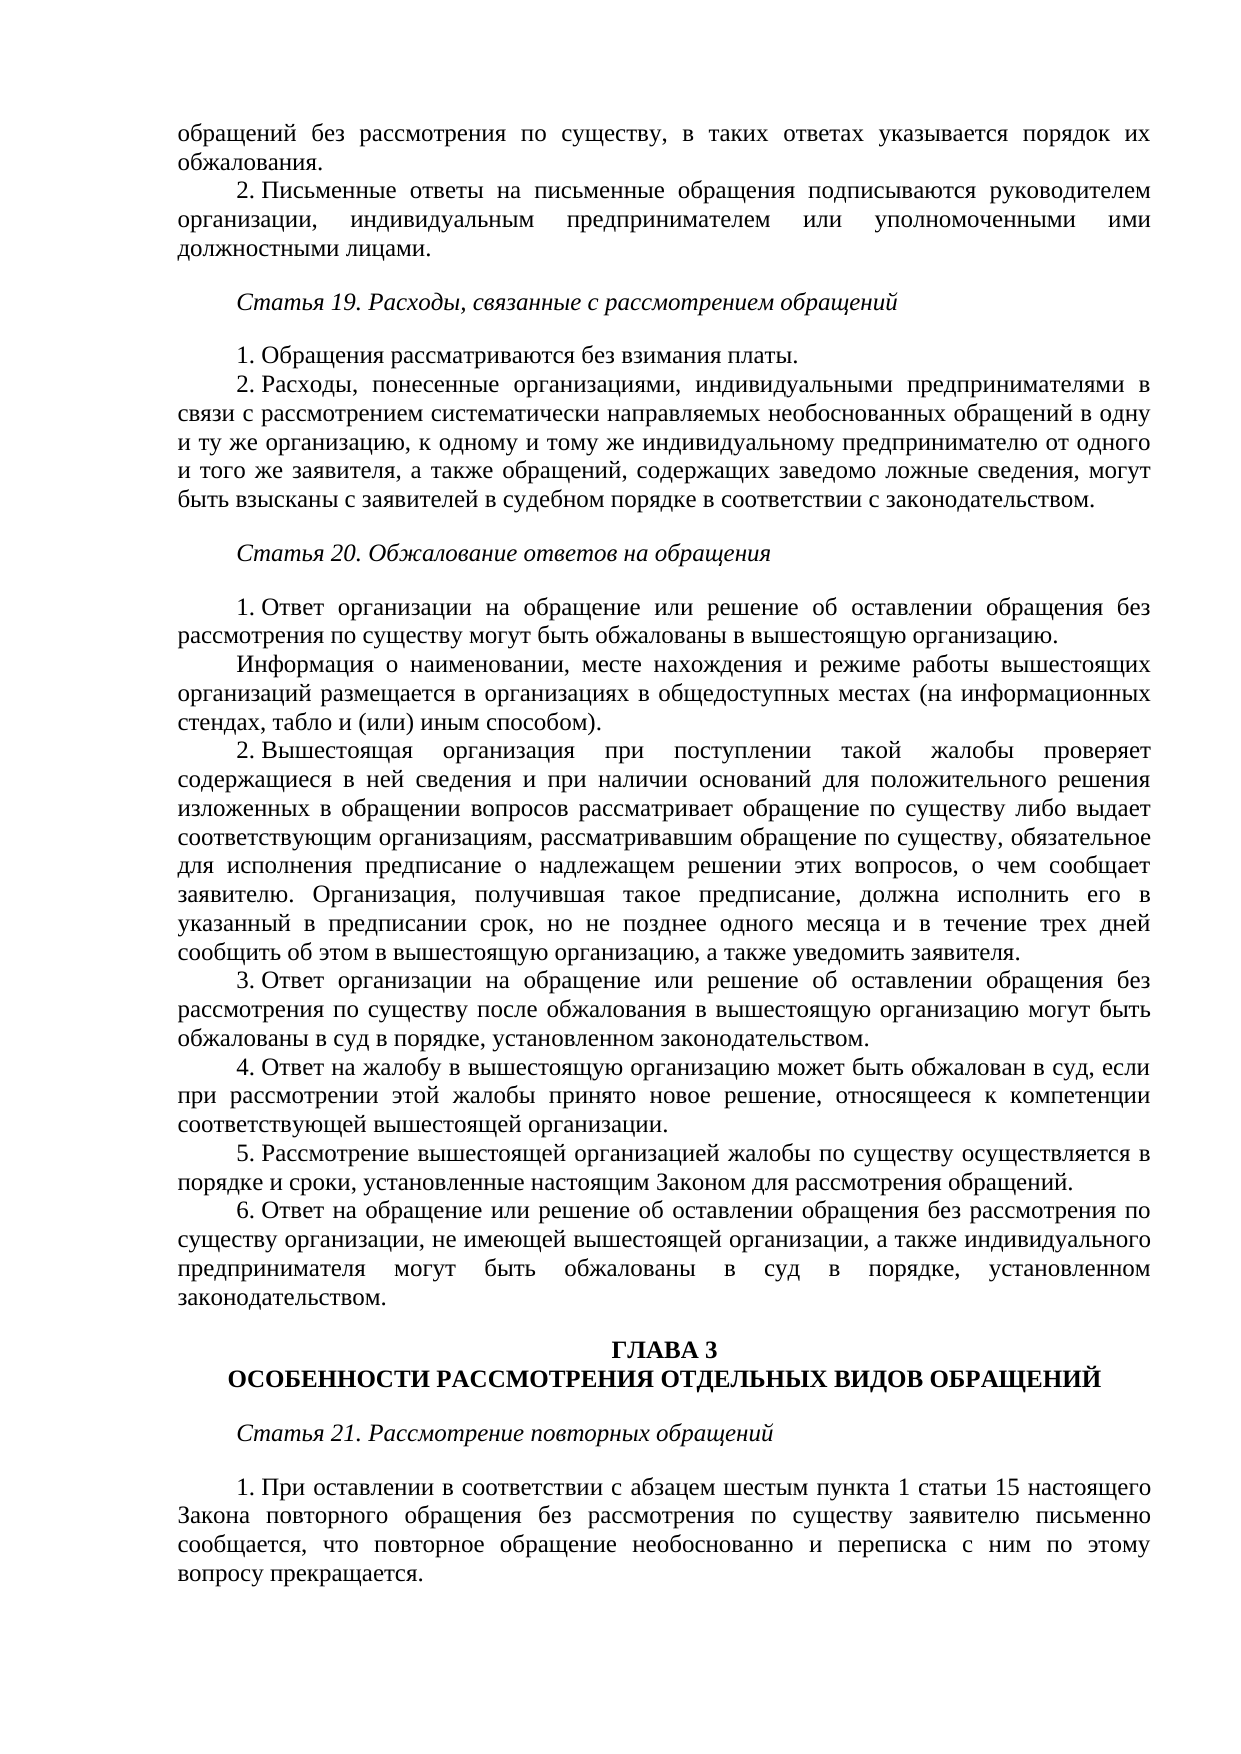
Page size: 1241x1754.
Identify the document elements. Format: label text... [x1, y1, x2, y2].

text 1. При оставлении в соответствии с абзацем шестым пункта 1 статьи 15 настоящего Закона повторного обращения без рассмотрения по существу заявителю письменно сообщается, что повторное обращение необоснованно и переписка с ним по этому вопросу прекращается. [177, 1472, 1152, 1587]
text 3. Ответ организации на обращение или решение об оставлении обращения без рассмотрения по существу после обжалования в вышестоящую организацию могут быть обжалованы в суд в порядке, установленном законодательством. [177, 966, 1152, 1052]
text 1. Ответ организации на обращение или решение об оставлении обращения без рассмотрения по существу могут быть обжалованы в вышестоящую организацию. [177, 592, 1152, 649]
text 1. Обращения рассматриваются без взимания платы. [177, 341, 1152, 369]
text 6. Ответ на обращение или решение об оставлении обращения без рассмотрения по существу организации, не имеющей вышестоящей организации, а также индивидуального предпринимателя могут быть обжалованы в суд в порядке, установленном законодательством. [177, 1196, 1152, 1311]
text 2. Письменные ответы на письменные обращения подписываются руководителем организации, индивидуальным предпринимателем или уполномоченными ими должностными лицами. [177, 176, 1152, 262]
text 2. Расходы, понесенные организациями, индивидуальными предпринимателями в связи с рассмотрением систематически направляемых необоснованных обращений в одну и ту же организацию, к одному и тому же индивидуальному предпринимателю от одного и того же заявителя, а также обращений, содержащих заведомо ложные сведения, могут быть взысканы с заявителей в судебном порядке в соответствии с законодательством. [177, 369, 1152, 513]
text 4. Ответ на жалобу в вышестоящую организацию может быть обжалован в суд, если при рассмотрении этой жалобы принято новое решение, относящееся к компетенции соответствующей вышестоящей организации. [177, 1052, 1152, 1138]
text ГЛАВА 3 ОСОБЕННОСТИ РАССМОТРЕНИЯ ОТДЕЛЬНЫХ ВИДОВ ОБРАЩЕНИЙ [177, 1336, 1152, 1393]
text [177, 118, 1152, 176]
text Информация о наименовании, месте нахождения и режиме работы вышестоящих организаций размещается в организациях в общедоступных местах (на информационных стендах, табло и (или) иным способом). [177, 649, 1152, 736]
text Статья 19. Расходы, связанные с рассмотрением обращений [236, 287, 1152, 316]
text 2. Вышестоящая организация при поступлении такой жалобы проверяет содержащиеся в ней сведения и при наличии оснований для положительного решения изложенных в обращении вопросов рассматривает обращение по существу либо выдает соответствующим организациям, рассматривавшим обращение по существу, обязательное для исполнения предписание о надлежащем решении этих вопросов, о чем сообщает заявителю. Организация, получившая такое предписание, должна исполнить его в указанный в предписании срок, но не позднее одного месяца и в течение трех дней сообщить об этом в вышестоящую организацию, а также уведомить заявителя. [177, 736, 1152, 966]
text Статья 20. Обжалование ответов на обращения [236, 538, 1152, 567]
text Статья 21. Рассмотрение повторных обращений [236, 1418, 1152, 1447]
text 5. Рассмотрение вышестоящей организацией жалобы по существу осуществляется в порядке и сроки, установленные настоящим Законом для рассмотрения обращений. [177, 1138, 1152, 1196]
